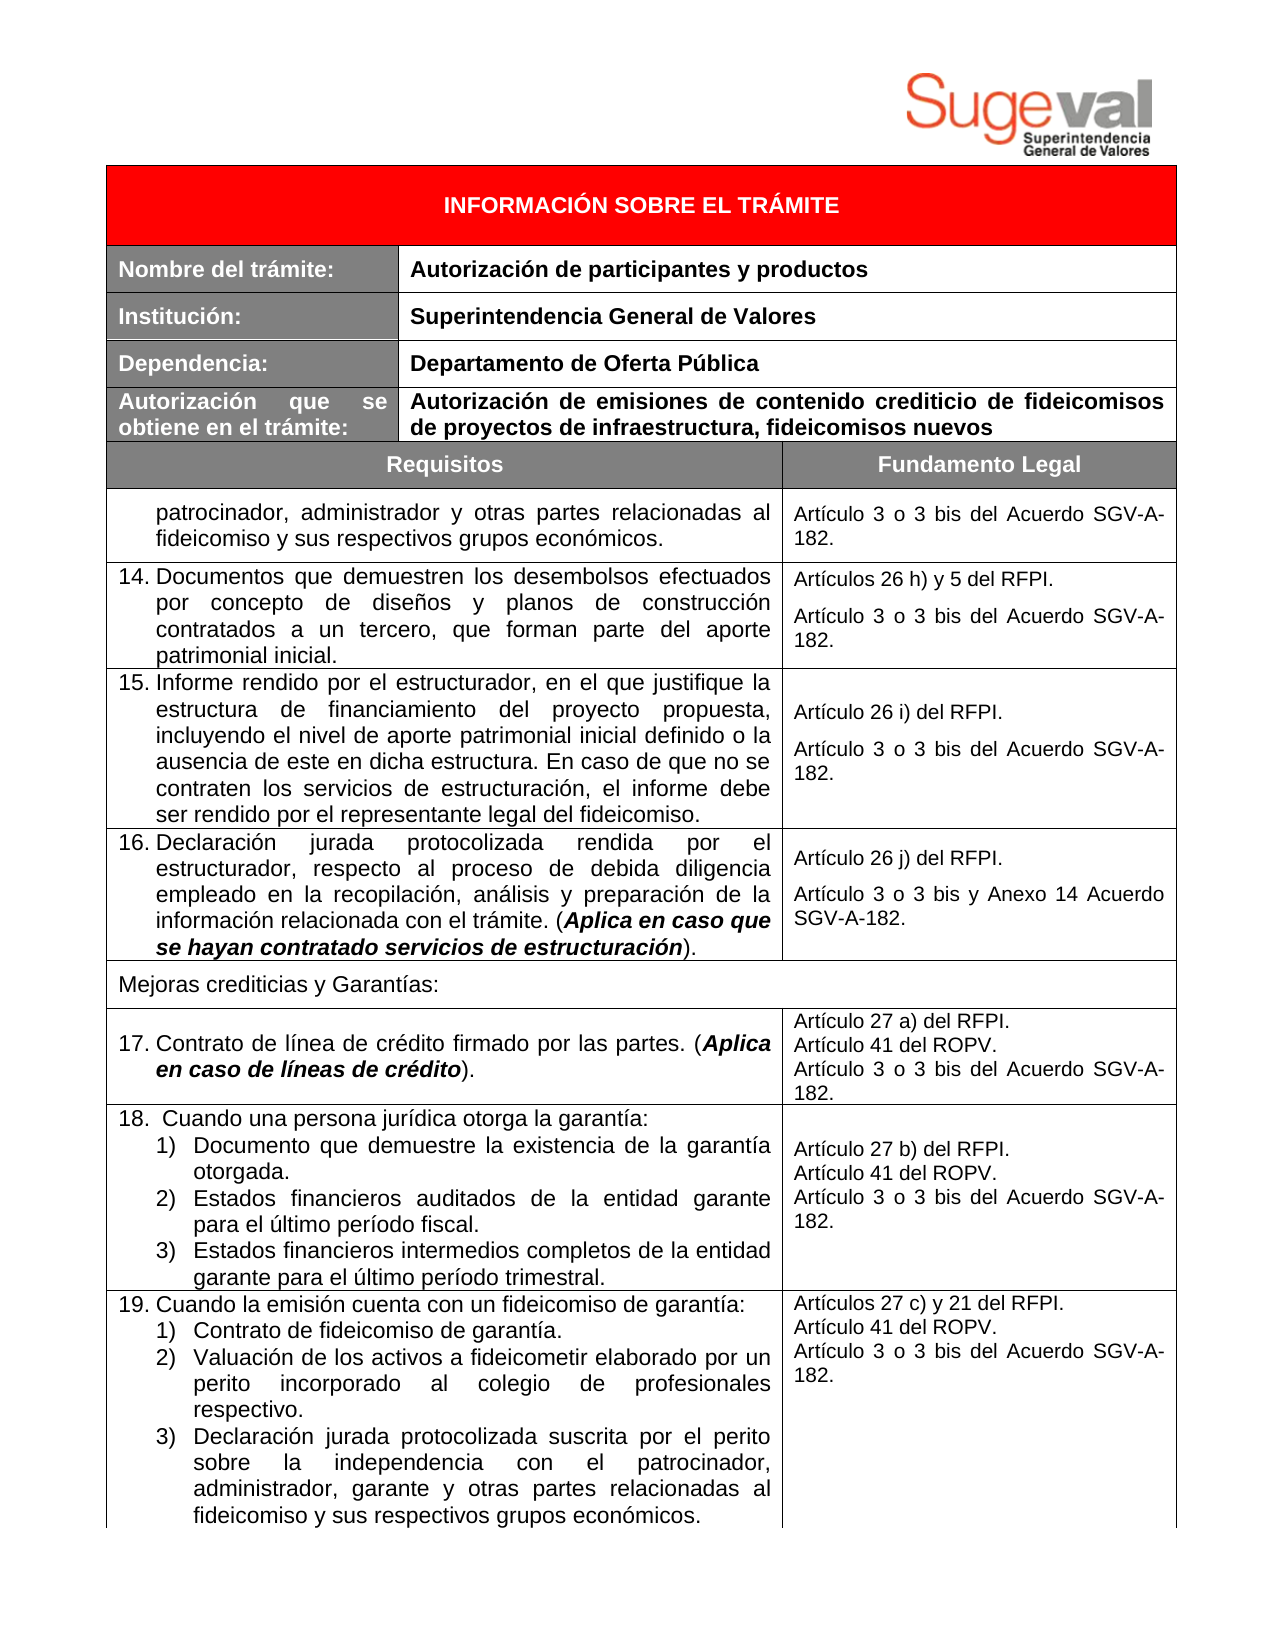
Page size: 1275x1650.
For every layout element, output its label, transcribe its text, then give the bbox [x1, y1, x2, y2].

table_cell Artículos 27 c) y 21 del RFPI. Artículo 41 del ROPV. Artículo 3 o 3 bis del Acuerdo SGV-A-182. [783, 1291, 1176, 1528]
table_cell Documentos que demuestren los desembolsos efectuados por concepto de diseños y planos de construcción contratados a un tercero, que forman parte del aporte patrimonial inicial. [107, 563, 782, 668]
table_cell Artículo 27 b) del RFPI. Artículo 41 del ROPV. Artículo 3 o 3 bis del Acuerdo SGV-A-182. [783, 1105, 1176, 1290]
table_cell Artículos 26 h) y 5 del RFPI. Artículo 3 o 3 bis del Acuerdo SGV-A-182. [783, 563, 1176, 668]
table_cell Autorización de emisiones de contenido crediticio de fideicomisos de proyectos de infraestructura, fideicomisos nuevos [399, 388, 1176, 441]
table_cell Superintendencia General de Valores [399, 293, 1176, 339]
table_cell Fundamento Legal [783, 442, 1176, 488]
table_cell Nombre del trámite: [107, 246, 398, 292]
table_cell Artículo 26 i) del RFPI. Artículo 3 o 3 bis del Acuerdo SGV-A-182. [783, 669, 1176, 827]
table_header INFORMACIÓN SOBRE EL TRÁMITE [107, 166, 1176, 245]
table_cell Autorización de participantes y productos [399, 246, 1176, 292]
table_cell Artículos 26 g) del RFPI. Artículo 3 o 3 bis del Acuerdo SGV-A-182. [783, 489, 1176, 562]
table_cell Mejoras crediticias y Garantías: [107, 961, 1176, 1007]
table_cell Autorización que se obtiene en el trámite: [107, 388, 398, 441]
table_cell Cuando una persona jurídica otorga la garantía: Documento que demuestre la existencia de la garantía otorgada. Estados financieros auditados de la entidad garante para el último período fiscal. Estados financieros intermedios completos de la entidad garante para el último período trimestral. [107, 1105, 782, 1290]
table_cell Contrato de línea de crédito firmado por las partes. (Aplica en caso de líneas de crédito). [107, 1009, 782, 1104]
table_cell Artículo 26 j) del RFPI. Artículo 3 o 3 bis y Anexo 14 Acuerdo SGV-A-182. [783, 829, 1176, 960]
table_cell Artículo 27 a) del RFPI. Artículo 41 del ROPV. Artículo 3 o 3 bis del Acuerdo SGV-A-182. [783, 1009, 1176, 1104]
table_cell Dependencia: [107, 341, 398, 387]
table_cell Requisitos [107, 442, 782, 488]
table_cell Informe rendido por el estructurador, en el que justifique la estructura de financiamiento del proyecto propuesta, incluyendo el nivel de aporte patrimonial inicial definido o la ausencia de este en dicha estructura. En caso de que no se contraten los servicios de estructuración, el informe debe ser rendido por el representante legal del fideicomiso. [107, 669, 782, 827]
table_cell Declaración jurada protocolizada rendida por el estructurador, respecto al proceso de debida diligencia empleado en la recopilación, análisis y preparación de la información relacionada con el trámite. (Aplica en caso que se hayan contratado servicios de estructuración). [107, 829, 782, 960]
picture [906, 73, 1152, 156]
table_cell Institución: [107, 293, 398, 339]
table_cell Departamento de Oferta Pública [399, 341, 1176, 387]
